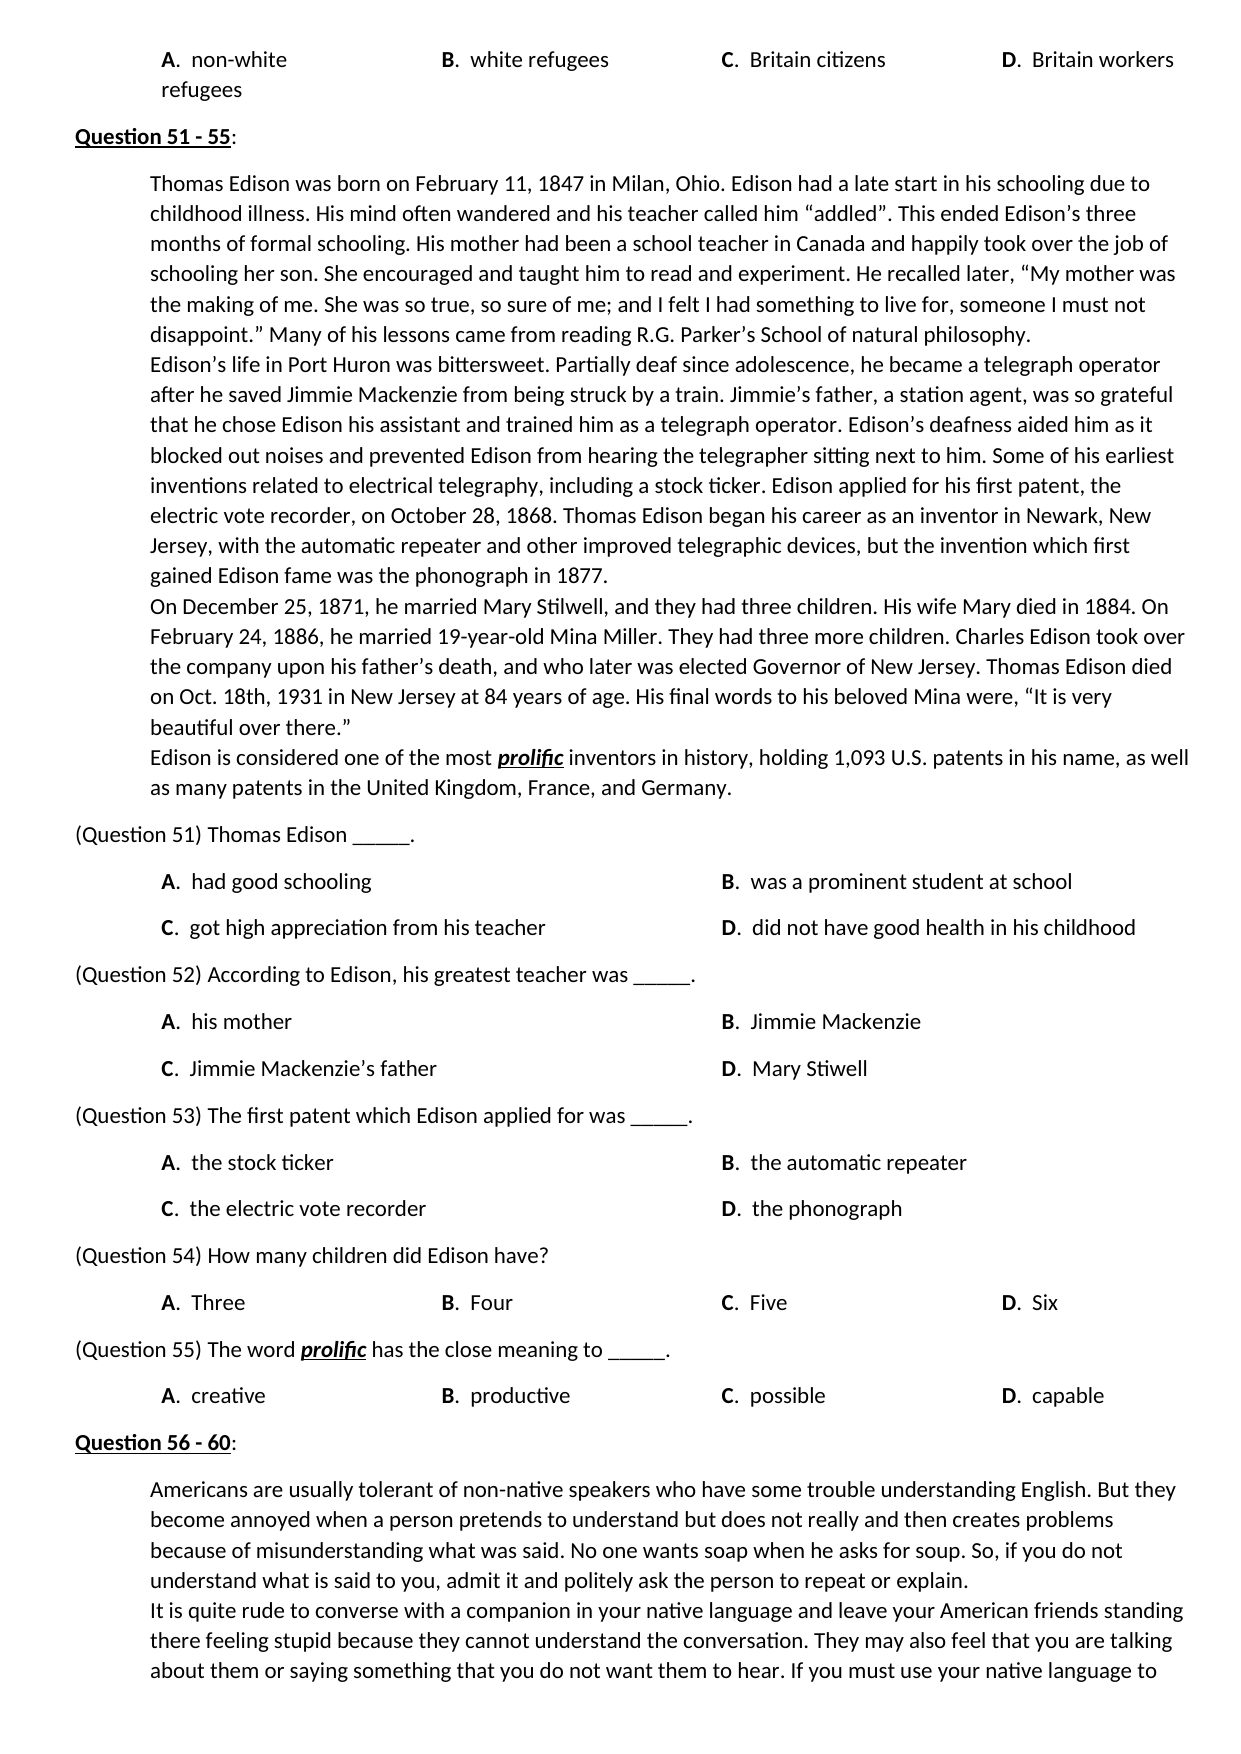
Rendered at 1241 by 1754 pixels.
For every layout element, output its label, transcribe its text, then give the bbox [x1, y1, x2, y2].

table_cell D. the phonograph [635, 1194, 1196, 1241]
table_header A. the stock ticker [75, 1148, 635, 1194]
table_cell C. got high appreciation from his teacher [75, 914, 635, 960]
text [150, 1475, 1195, 1684]
text Question 51 - 55: [75, 122, 1195, 150]
table_cell C. the electric vote recorder [75, 1194, 635, 1241]
table_header D. Six [915, 1288, 1196, 1335]
table_header B. the automatic repeater [635, 1148, 1196, 1194]
text (Question 51) Thomas Edison _____. [75, 820, 1195, 848]
table_cell D. did not have good health in his childhood [635, 914, 1196, 960]
table_header A. had good schooling [75, 867, 635, 913]
table_header C. Five [635, 1288, 915, 1335]
table_header C. Britain citizens [635, 45, 915, 122]
table_header D. capable [915, 1382, 1196, 1428]
table_header B. white refugees [355, 45, 635, 122]
text (Question 53) The first patent which Edison applied for was _____. [75, 1101, 1195, 1129]
text (Question 54) How many children did Edison have? [75, 1241, 1195, 1269]
table_header A. Three [75, 1288, 355, 1335]
text Thomas Edison was born on February 11, 1847 in Milan, Ohio. Edison had a late start in his schooling due to childhood illness. His mind often wandered and his teacher called him “addled”. This ended Edison’s three months of formal schooling. His mother had been a school teacher in Canada and happily took over the job of schooling her son. She encouraged and taught him to read and experiment. He recalled later, “My mother was the making of me. She was so true, so sure of me; and I felt I had something to live for, someone I must not disappoint.” Many of his lessons came from reading R.G. Parker’s School of natural philosophy. Edison’s life in Port Huron was bittersweet. Partially deaf since adolescence, he became a telegraph operator after he saved Jimmie Mackenzie from being struck by a train. Jimmie’s father, a station agent, was so grateful that he chose Edison his assistant and trained him as a telegraph operator. Edison’s deafness aided him as it blocked out noises and prevented Edison from hearing the telegrapher sitting next to him. Some of his earliest inventions related to electrical telegraphy, including a stock ticker. Edison applied for his first patent, the electric vote recorder, on October 28, 1868. Thomas Edison began his career as an inventor in Newark, New Jersey, with the automatic repeater and other improved telegraphic devices, but the invention which first gained Edison fame was the phonograph in 1877. On December 25, 1871, he married Mary Stilwell, and they had three children. His wife Mary died in 1884. On February 24, 1886, he married 19-year-old Mina Miller. They had three more children. Charles Edison took over the company upon his father’s death, and who later was elected Governor of New Jersey. Thomas Edison died on Oct. 18th, 1931 in New Jersey at 84 years of age. His final words to his beloved Mina were, “It is very beautiful over there.” Edison is considered one of the most prolific inventors in history, holding 1,093 U.S. patents in his name, as well as many patents in the United Kingdom, France, and Germany. [150, 169, 1195, 801]
table_cell C. Jimmie Mackenzie’s father [75, 1054, 635, 1101]
table_header A. his mother [75, 1007, 635, 1054]
table_header B. Jimmie Mackenzie [635, 1007, 1196, 1054]
text (Question 55) The word prolific has the close meaning to _____. [75, 1335, 1195, 1363]
table_header A. creative [75, 1382, 355, 1428]
table_cell D. Mary Stiwell [635, 1054, 1196, 1101]
table_header D. Britain workers [915, 45, 1196, 122]
table_header B. productive [355, 1382, 635, 1428]
table_header A. non-white refugees [75, 45, 355, 122]
table_header B. Four [355, 1288, 635, 1335]
table_header C. possible [635, 1382, 915, 1428]
table_header B. was a prominent student at school [635, 867, 1196, 913]
text (Question 52) According to Edison, his greatest teacher was _____. [75, 960, 1195, 988]
text Question 56 - 60: [75, 1428, 1195, 1456]
